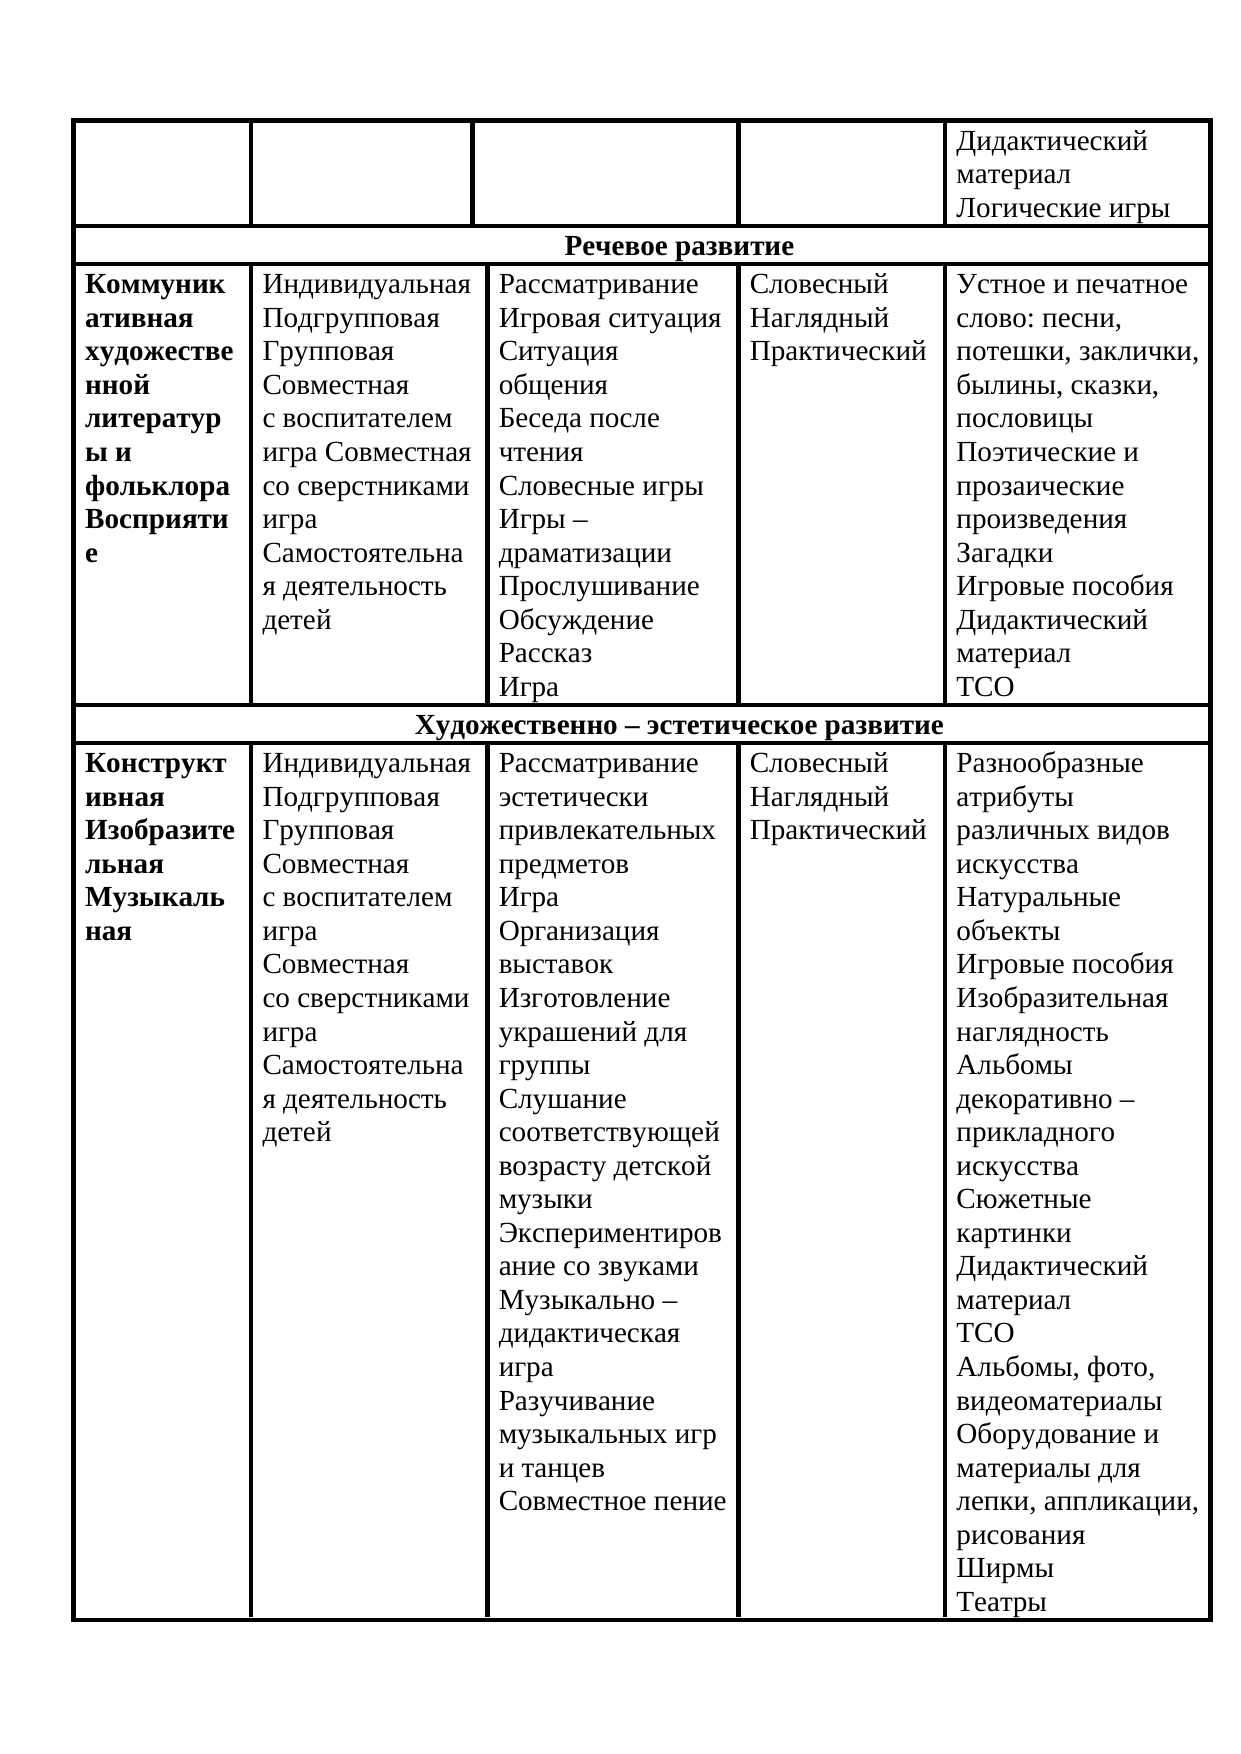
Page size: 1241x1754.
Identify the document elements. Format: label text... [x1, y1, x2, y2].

table_cell Художественно – эстетическое развитие [76, 707, 1208, 741]
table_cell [76, 123, 249, 223]
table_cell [741, 123, 943, 223]
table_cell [76, 745, 249, 1617]
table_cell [947, 745, 1208, 1617]
table_cell Рассматривание Игровая ситуация Ситуация общения Беседа после чтения Словесные игры Игры – драматизации Прослушивание Обсуждение Рассказ Игра [490, 266, 736, 702]
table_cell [253, 745, 485, 1617]
table_cell Словесный Наглядный Практический [741, 266, 943, 702]
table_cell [253, 123, 470, 223]
table_cell Устное и печатное слово: песни, потешки, заклички, былины, сказки, пословицы Поэтические и прозаические произведения Загадки Игровые пособия Дидактический материал ТСО [947, 266, 1208, 702]
table_cell Речевое развитие [76, 228, 1208, 262]
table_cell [475, 123, 736, 223]
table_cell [947, 123, 1208, 223]
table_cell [490, 745, 736, 1617]
table_cell Коммуникативная художественной литературы и фольклора Восприятие [76, 266, 249, 702]
table_cell Индивидуальная Подгрупповая Групповая Совместная с воспитателем игра Совместная со сверстниками игра Самостоятельная деятельность детей [253, 266, 485, 702]
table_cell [741, 745, 943, 1617]
